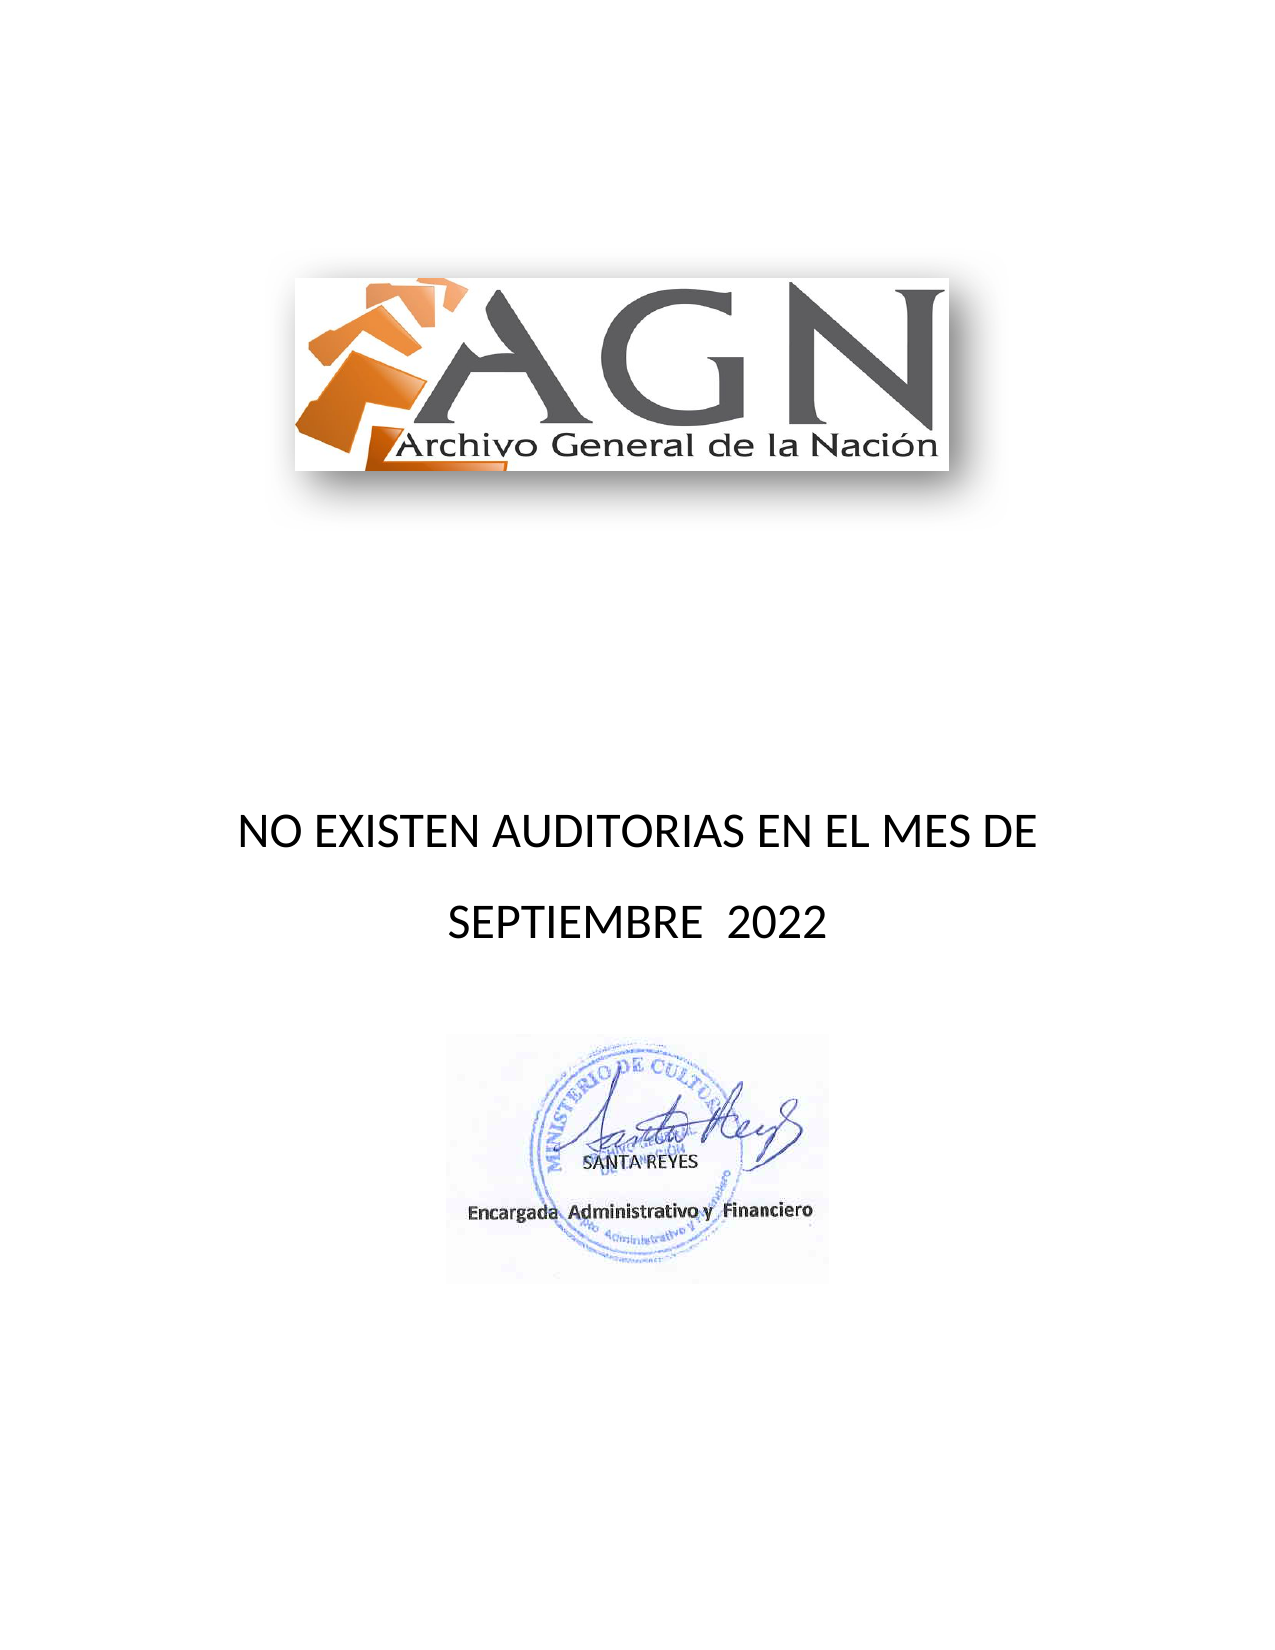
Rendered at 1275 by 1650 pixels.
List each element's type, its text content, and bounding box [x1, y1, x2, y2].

text SEPTIEMBRE 2022 [177, 890, 1098, 951]
picture [295, 278, 949, 471]
text NO EXISTEN AUDITORIAS EN EL MES DE [177, 799, 1098, 860]
